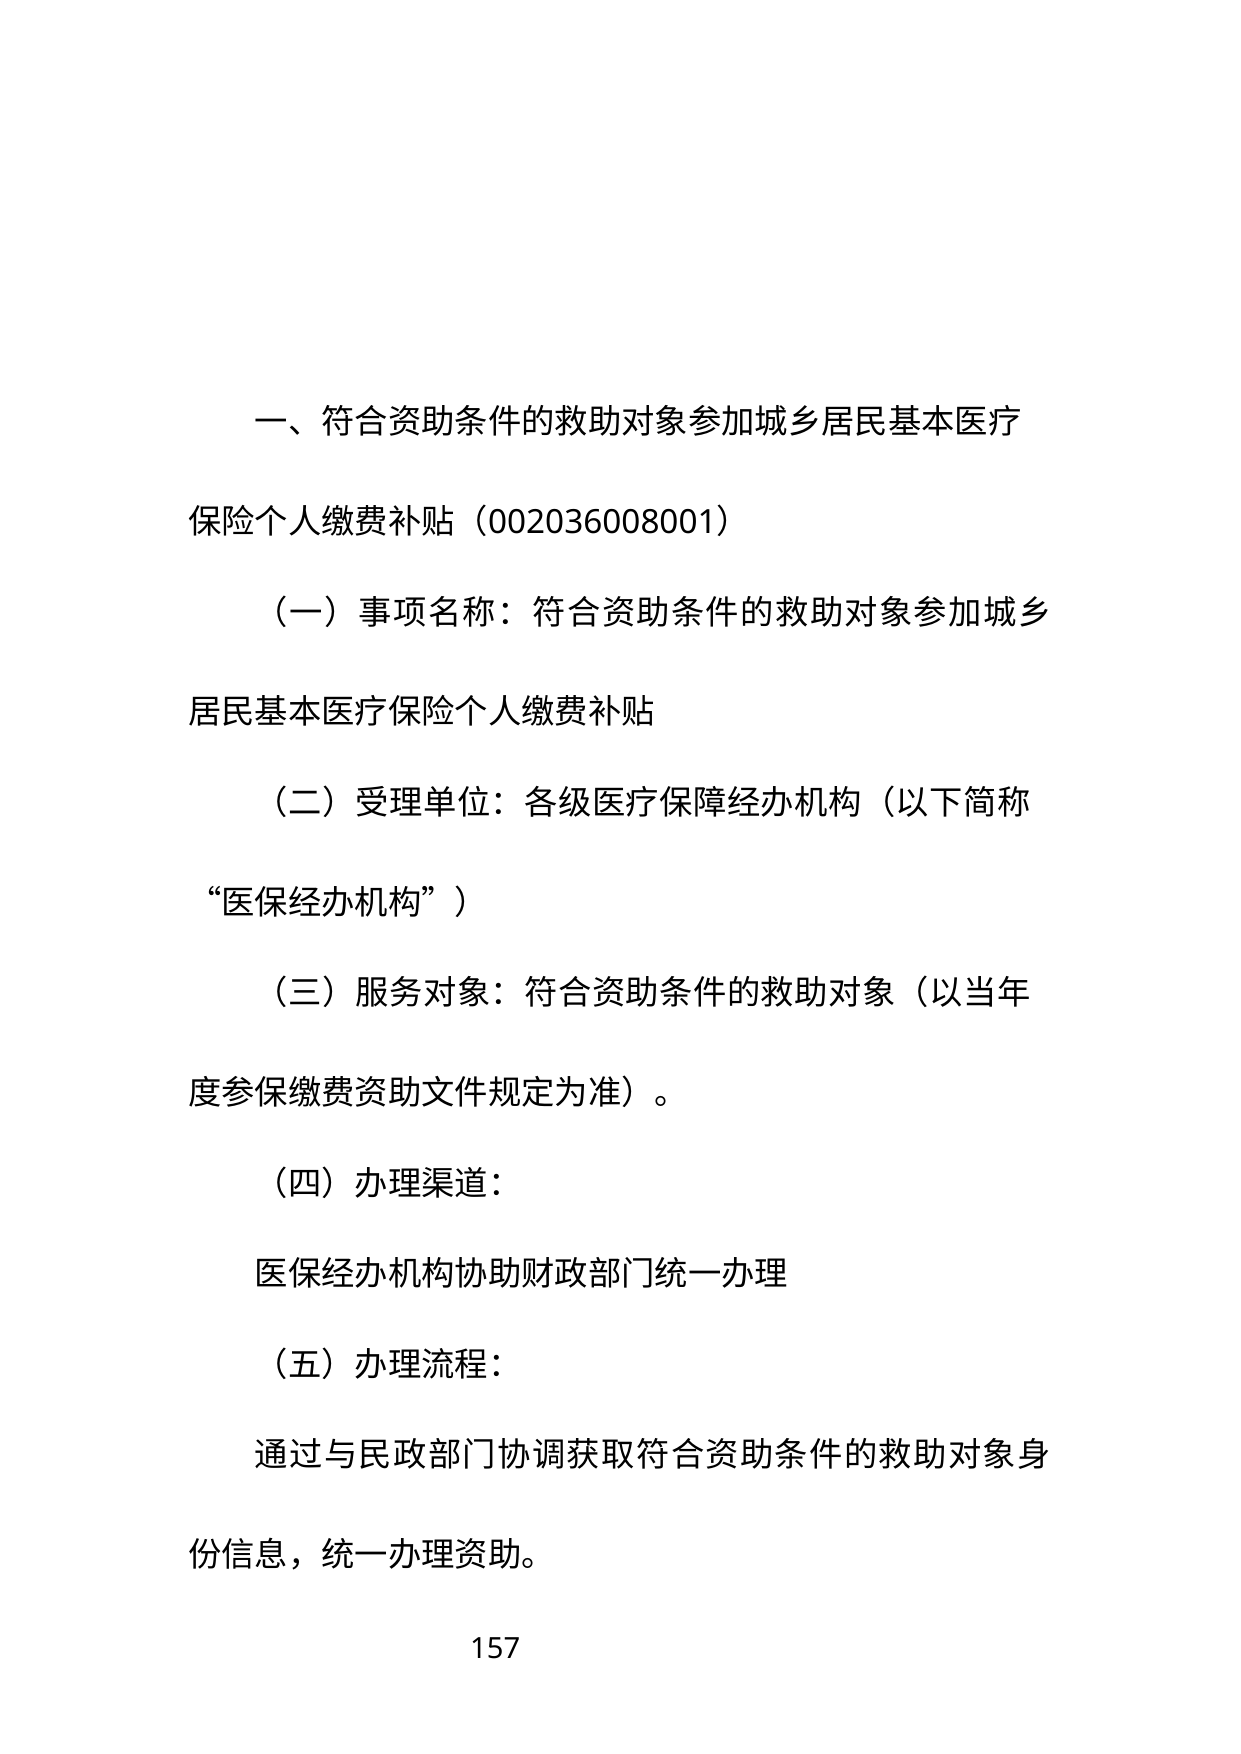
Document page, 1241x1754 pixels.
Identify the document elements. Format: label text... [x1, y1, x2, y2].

text 一、符合资助条件的救助对象参加城乡居民基本医疗保险个人缴费补贴（002036008001） [188, 386, 1052, 552]
text （四）办理渠道： [188, 1147, 1031, 1214]
text 医保经办机构协助财政部门统一办理 [188, 1238, 1031, 1304]
text （五）办理流程： [188, 1328, 1031, 1395]
text （三）服务对象：符合资助条件的救助对象（以当年度参保缴费资助文件规定为准）。 [188, 957, 1031, 1123]
text （一）事项名称：符合资助条件的救助对象参加城乡居民基本医疗保险个人缴费补贴 [188, 577, 1052, 743]
text （二）受理单位：各级医疗保障经办机构（以下简称“医保经办机构”） [188, 767, 1031, 933]
text 通过与民政部门协调获取符合资助条件的救助对象身份信息，统一办理资助。 [188, 1419, 1052, 1585]
